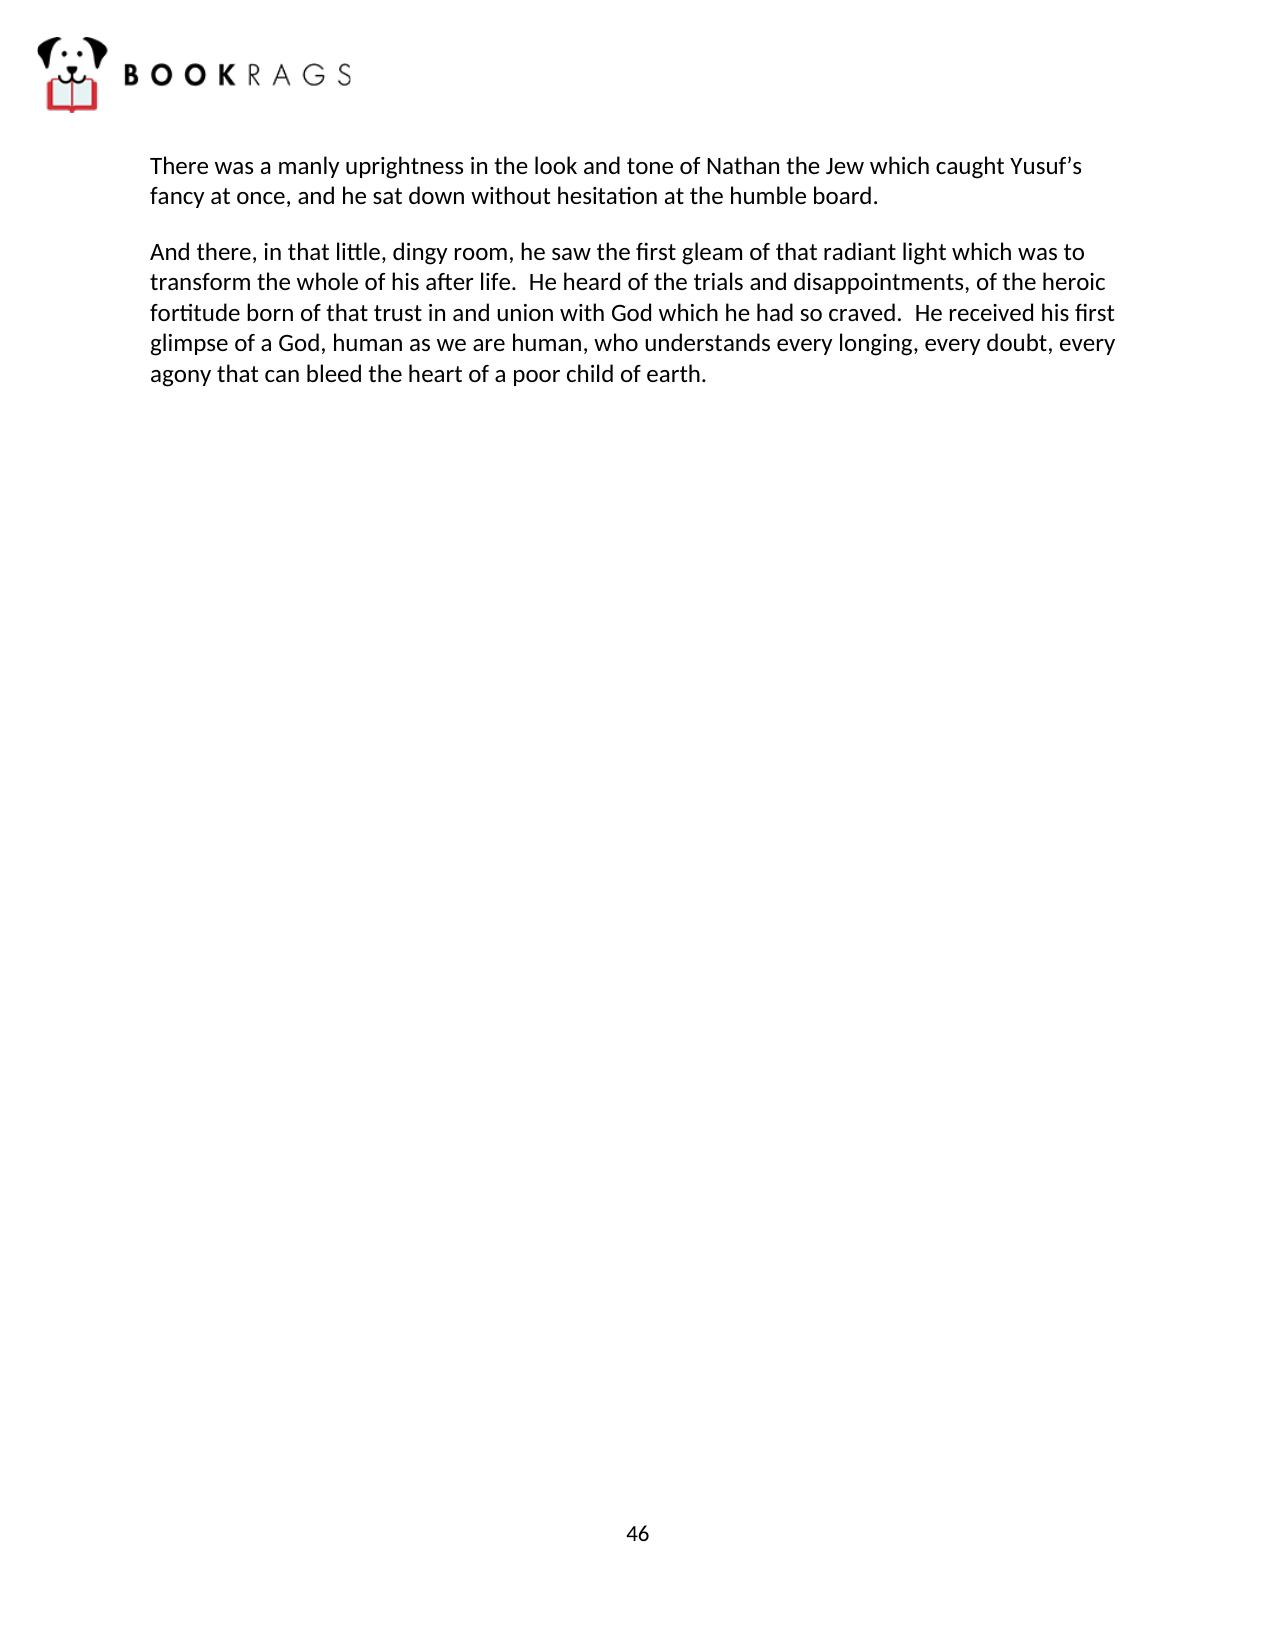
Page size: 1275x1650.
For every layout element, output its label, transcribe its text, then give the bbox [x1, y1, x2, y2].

text And there, in that little, dingy room, he saw the first gleam of that radiant light which was to transform the whole of his after life. He heard of the trials and disappointments, of the heroic fortitude born of that trust in and union with God which he had so craved. He received his first glimpse of a God, human as we are human, who understands every longing, every doubt, every agony that can bleed the heart of a poor child of earth. [150, 236, 1125, 389]
text There was a manly uprightness in the look and tone of Nathan the Jew which caught Yusuf’s fancy at once, and he sat down without hesitation at the humble board. [150, 150, 1125, 211]
picture [37, 37, 351, 113]
